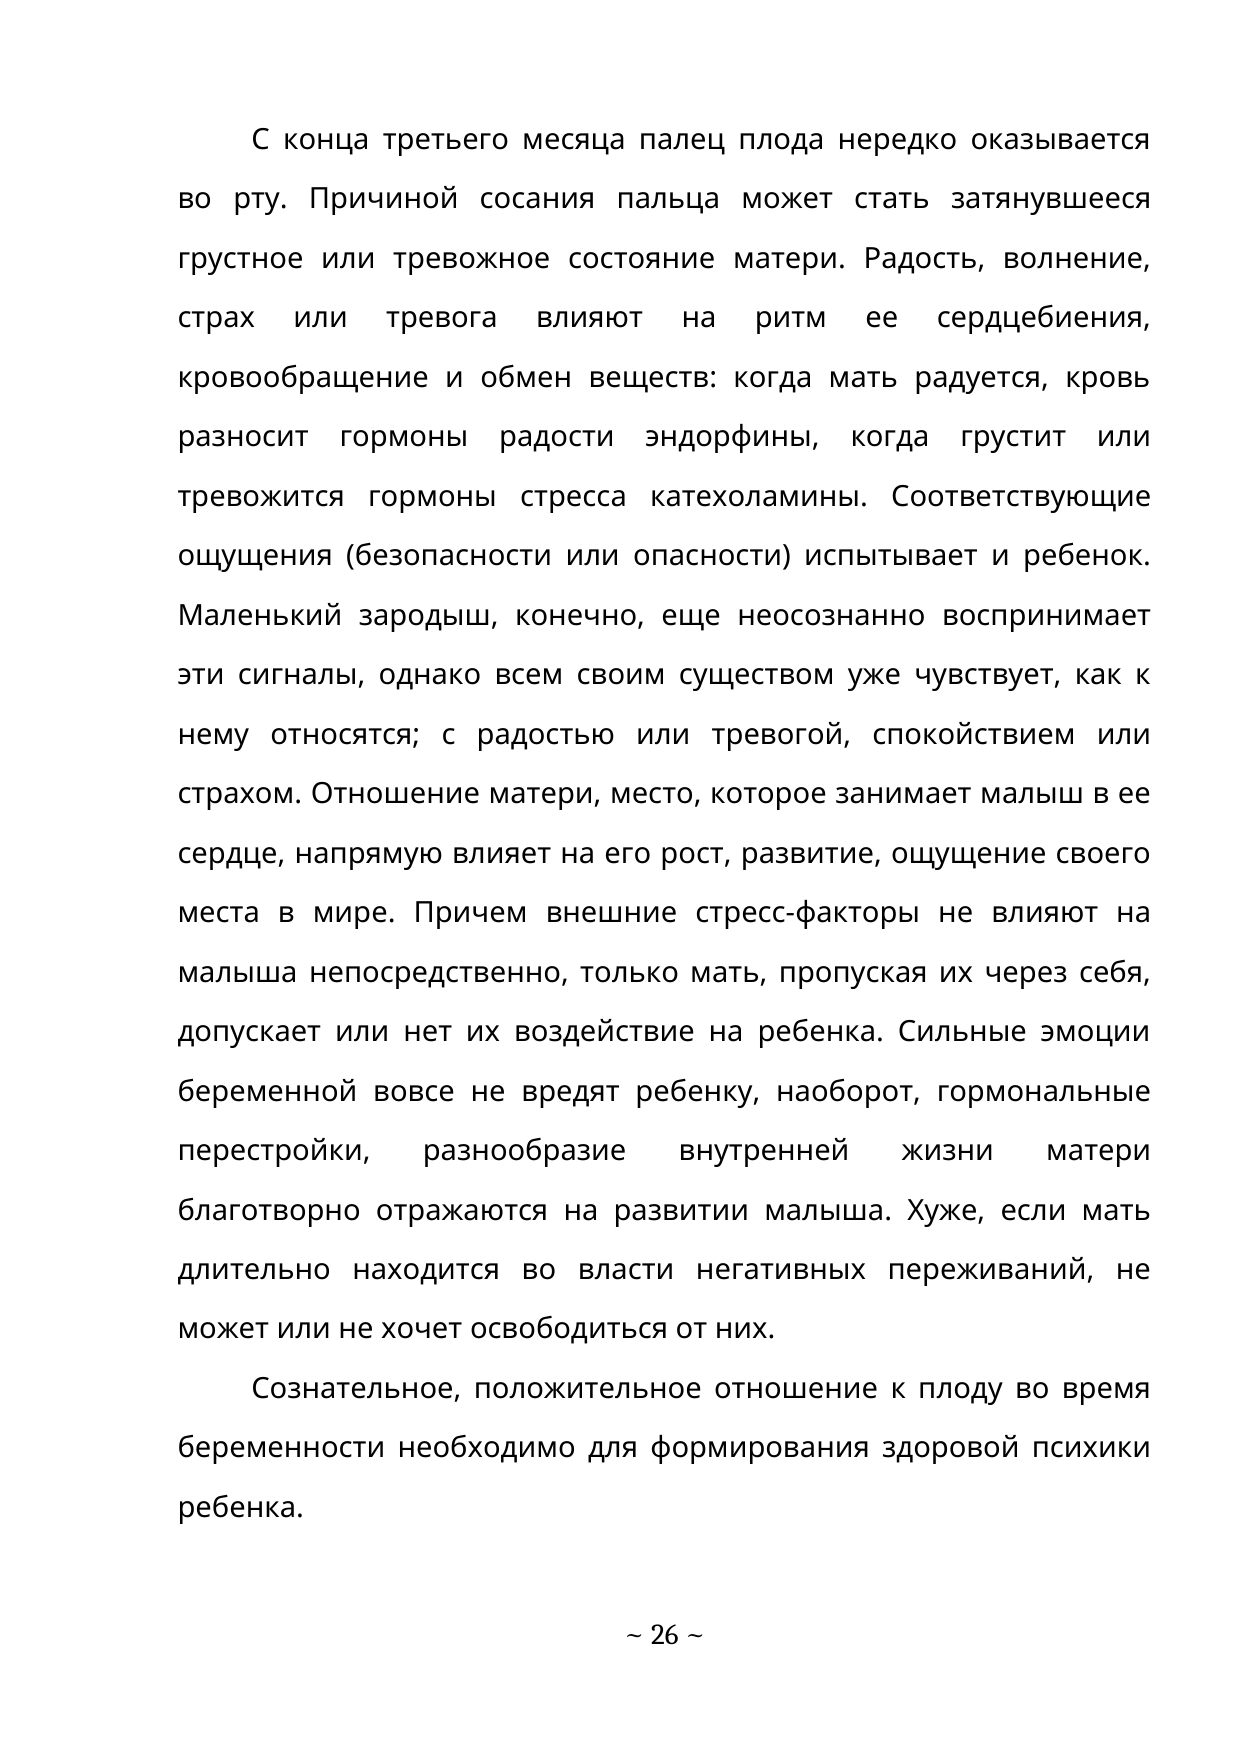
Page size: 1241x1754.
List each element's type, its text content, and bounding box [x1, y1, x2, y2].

text Сознательное, положительное отношение к плоду во время беременности необходимо для формирования здоровой психики ребенка. [177, 1367, 1152, 1526]
text С конца третьего месяца палец плода нередко оказывается во рту. Причиной сосания пальца может стать затянувшееся грустное или тревожное состояние матери. Радость, волнение, страх или тревога влияют на ритм ее сердцебиения, кровообращение и обмен веществ: когда мать радуется, кровь разносит гормоны радости эндорфины, когда грустит или тревожится гормоны стресса катехоламины. Соответствующие ощущения (безопасности или опасности) испытывает и ребенок. Маленький зародыш, конечно, еще неосознанно воспринимает эти сигналы, однако всем своим существом уже чувствует, как к нему относятся; с радостью или тревогой, спокойствием или страхом. Отношение матери, место, которое занимает малыш в ее сердце, напрямую влияет на его рост, развитие, ощущение своего места в мире. Причем внешние стресс-факторы не влияют на малыша непосредственно, только мать, пропуская их через себя, допускает или нет их воздействие на ребенка. Сильные эмоции беременной вовсе не вредят ребенку, наоборот, гормональные перестройки, разнообразие внутренней жизни матери благотворно отражаются на развитии малыша. Хуже, если мать длительно находится во власти негативных переживаний, не может или не хочет освободиться от них. [177, 118, 1152, 1347]
